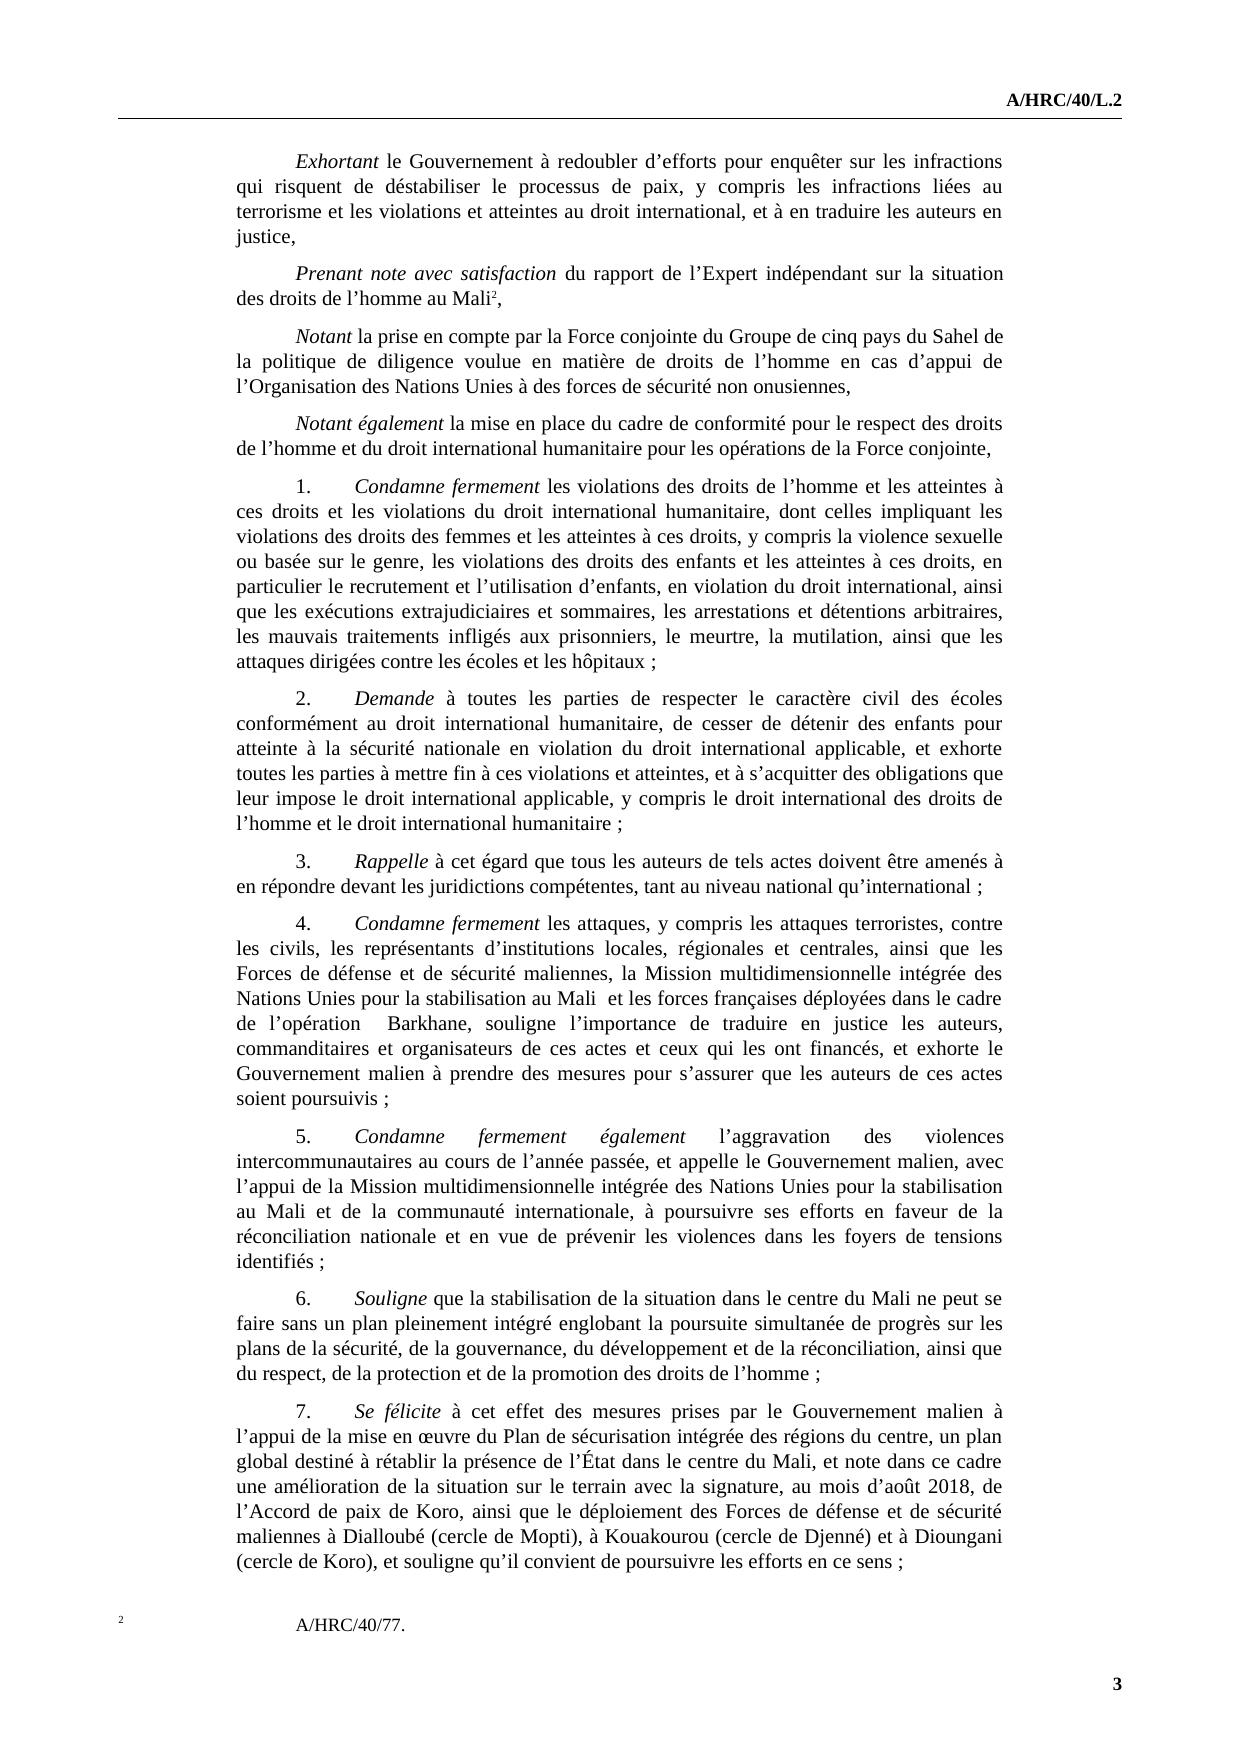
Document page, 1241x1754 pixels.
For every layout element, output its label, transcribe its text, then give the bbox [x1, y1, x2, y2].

text 4. Condamne fermement les attaques, y compris les attaques terroristes, contre les civils, les représentants d’institutions locales, régionales et centrales, ainsi que les Forces de défense et de sécurité maliennes, la Mission multidimensionnelle intégrée des Nations Unies pour la stabilisation au Mali et les forces françaises déployées dans le cadre de l’opération Barkhane, souligne l’importance de traduire en justice les auteurs, commanditaires et organisateurs de ces actes et ceux qui les ont financés, et exhorte le Gouvernement malien à prendre des mesures pour s’assurer que les auteurs de ces actes soient poursuivis ; [236, 910, 1004, 1110]
text 6. Souligne que la stabilisation de la situation dans le centre du Mali ne peut se faire sans un plan pleinement intégré englobant la poursuite simultanée de progrès sur les plans de la sécurité, de la gouvernance, du développement et de la réconciliation, ainsi que du respect, de la protection et de la promotion des droits de l’homme ; [236, 1285, 1004, 1385]
text Notant également la mise en place du cadre de conformité pour le respect des droits de l’homme et du droit international humanitaire pour les opérations de la Force conjointe, [236, 410, 1004, 460]
text Prenant note avec satisfaction du rapport de l’Expert indépendant sur la situation des droits de l’homme au Mali, [236, 260, 1004, 310]
text 7. Se félicite à cet effet des mesures prises par le Gouvernement malien à l’appui de la mise en œuvre du Plan de sécurisation intégrée des régions du centre, un plan global destiné à rétablir la présence de l’État dans le centre du Mali, et note dans ce cadre une amélioration de la situation sur le terrain avec la signature, au mois d’août 2018, de l’Accord de paix de Koro, ainsi que le déploiement des Forces de défense et de sécurité maliennes à Dialloubé (cercle de Mopti), à Kouakourou (cercle de Djenné) et à Dioungani (cercle de Koro), et souligne qu’il convient de poursuivre les efforts en ce sens ; [236, 1398, 1004, 1573]
text 3. Rappelle à cet égard que tous les auteurs de tels actes doivent être amenés à en répondre devant les juridictions compétentes, tant au niveau national qu’international ; [236, 848, 1004, 898]
text Notant la prise en compte par la Force conjointe du Groupe de cinq pays du Sahel de la politique de diligence voulue en matière de droits de l’homme en cas d’appui de l’Organisation des Nations Unies à des forces de sécurité non onusiennes, [236, 323, 1004, 398]
text 2. Demande à toutes les parties de respecter le caractère civil des écoles conformément au droit international humanitaire, de cesser de détenir des enfants pour atteinte à la sécurité nationale en violation du droit international applicable, et exhorte toutes les parties à mettre fin à ces violations et atteintes, et à s’acquitter des obligations que leur impose le droit international applicable, y compris le droit international des droits de l’homme et le droit international humanitaire ; [236, 685, 1004, 835]
text 1. Condamne fermement les violations des droits de l’homme et les atteintes à ces droits et les violations du droit international humanitaire, dont celles impliquant les violations des droits des femmes et les atteintes à ces droits, y compris la violence sexuelle ou basée sur le genre, les violations des droits des enfants et les atteintes à ces droits, en particulier le recrutement et l’utilisation d’enfants, en violation du droit international, ainsi que les exécutions extrajudiciaires et sommaires, les arrestations et détentions arbitraires, les mauvais traitements infligés aux prisonniers, le meurtre, la mutilation, ainsi que les attaques dirigées contre les écoles et les hôpitaux ; [236, 473, 1004, 673]
text 5. Condamne fermement également l’aggravation des violences intercommunautaires au cours de l’année passée, et appelle le Gouvernement malien, avec l’appui de la Mission multidimensionnelle intégrée des Nations Unies pour la stabilisation au Mali et de la communauté internationale, à poursuivre ses efforts en faveur de la réconciliation nationale et en vue de prévenir les violences dans les foyers de tensions identifiés ; [236, 1123, 1004, 1273]
text Exhortant le Gouvernement à redoubler d’efforts pour enquêter sur les infractions qui risquent de déstabiliser le processus de paix, y compris les infractions liées au terrorisme et les violations et atteintes au droit international, et à en traduire les auteurs en justice, [236, 148, 1004, 248]
